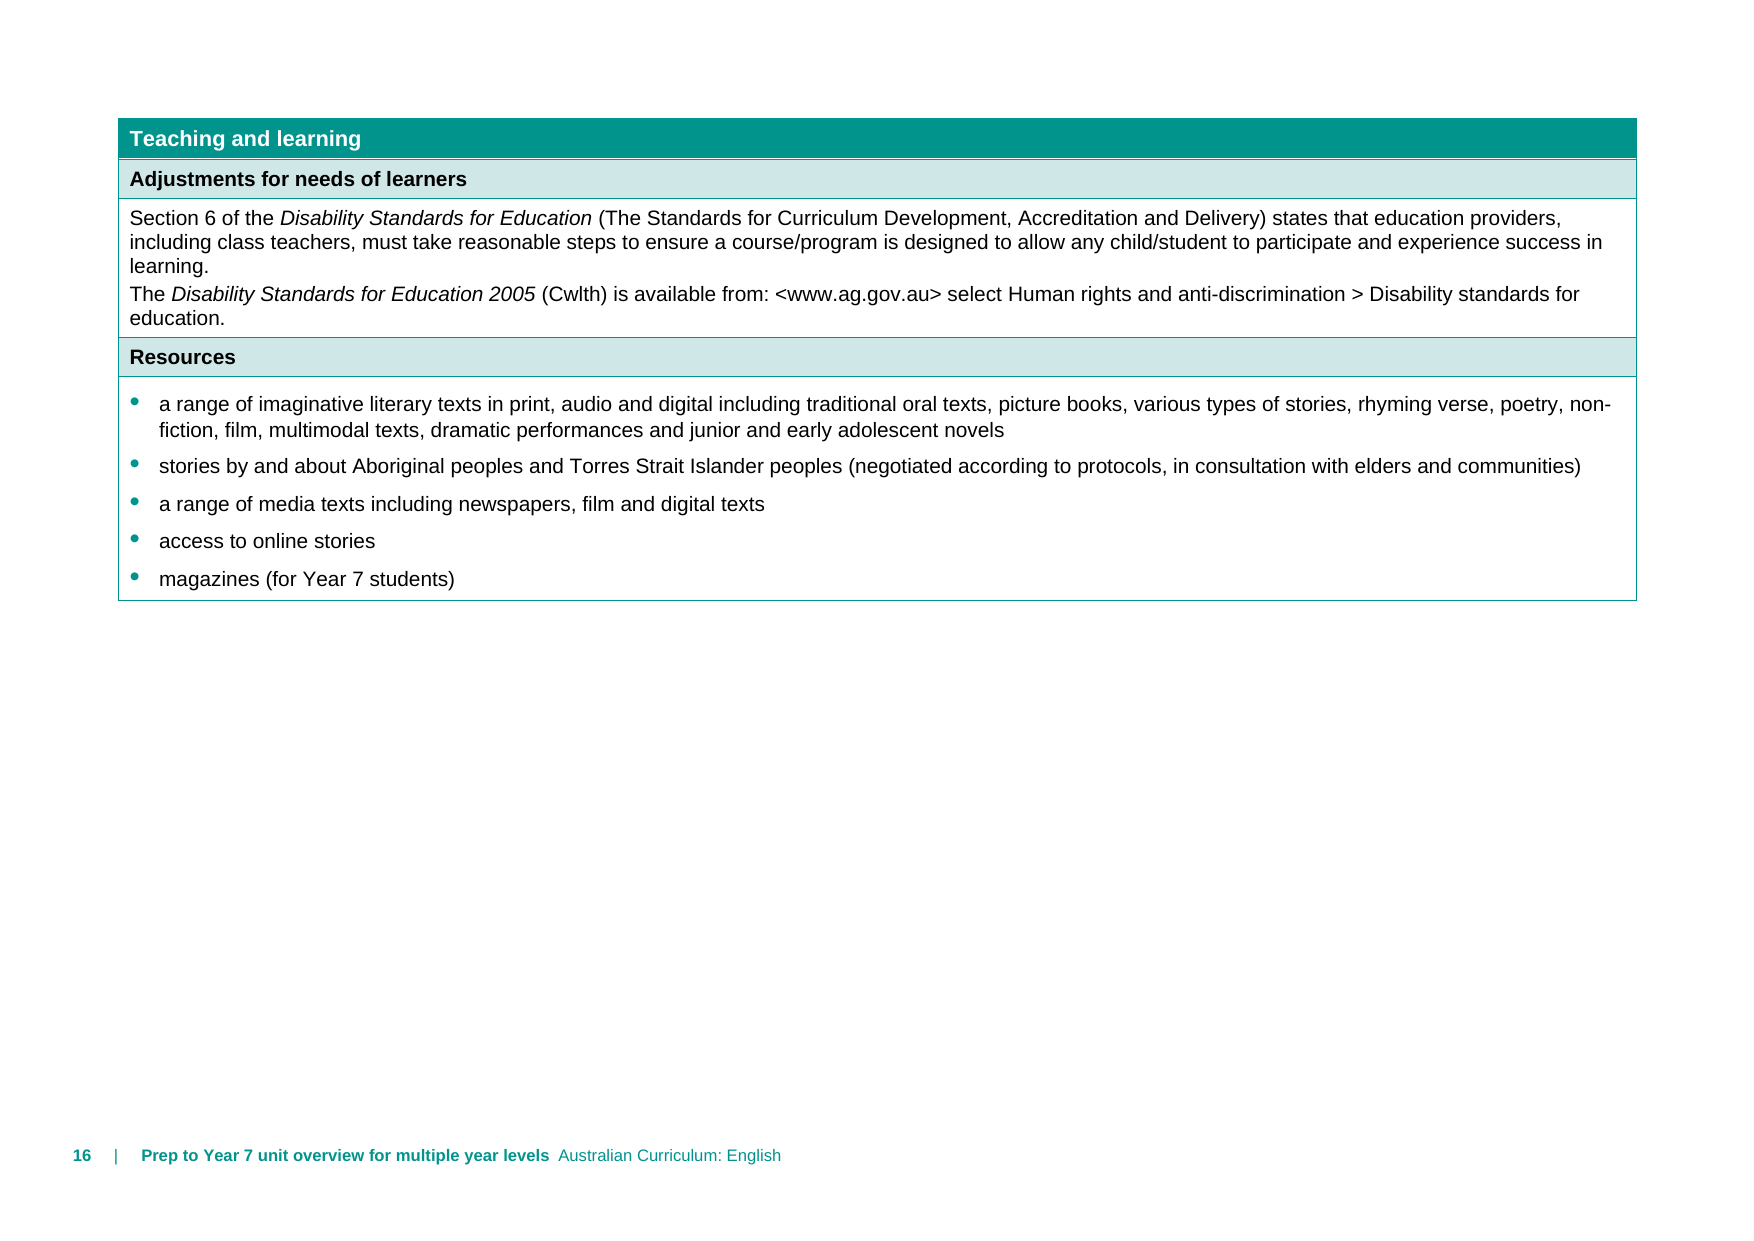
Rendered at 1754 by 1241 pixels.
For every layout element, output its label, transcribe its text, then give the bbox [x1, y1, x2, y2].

table_header Teaching and learning [119, 119, 1636, 158]
table_cell Adjustments for needs of learners [119, 160, 1636, 198]
table_cell Section 6 of the Disability Standards for Education (The Standards for Curriculum Development, Accreditation and Delivery) states that education providers, including class teachers, must take reasonable steps to ensure a course/program is designed to allow any child/student to participate and experience success in learning. The Disability Standards for Education 2005 (Cwlth) is available from: <www.ag.gov.au> select Human rights and anti-discrimination > Disability standards for education. [119, 199, 1636, 337]
table_cell a range of imaginative literary texts in print, audio and digital including traditional oral texts, picture books, various types of stories, rhyming verse, poetry, non-fiction, film, multimodal texts, dramatic performances and junior and early adolescent novels stories by and about Aboriginal peoples and Torres Strait Islander peoples (negotiated according to protocols, in consultation with elders and communities) a range of media texts including newspapers, film and digital texts access to online stories magazines (for Year 7 students) [119, 377, 1636, 599]
table_cell Resources [119, 338, 1636, 376]
